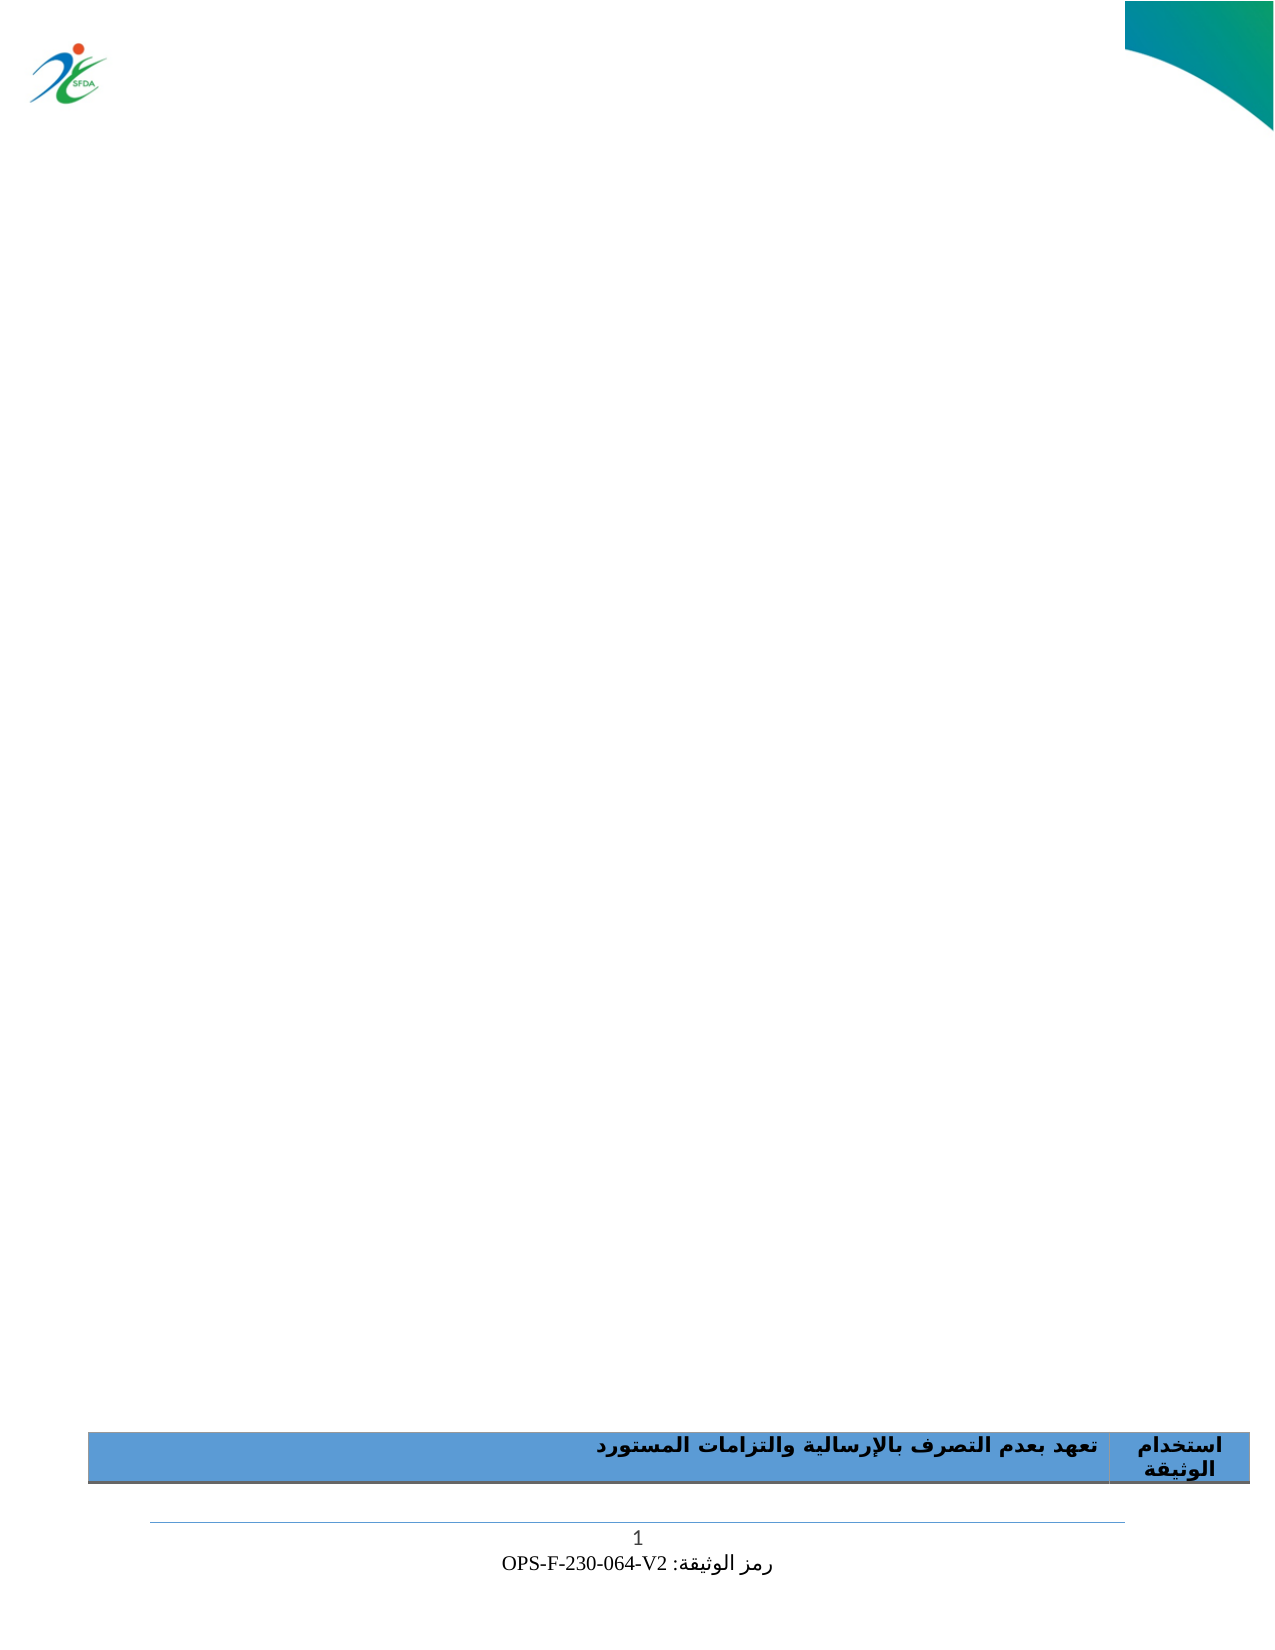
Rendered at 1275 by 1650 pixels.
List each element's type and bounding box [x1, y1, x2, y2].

picture [0, 1, 1274, 152]
